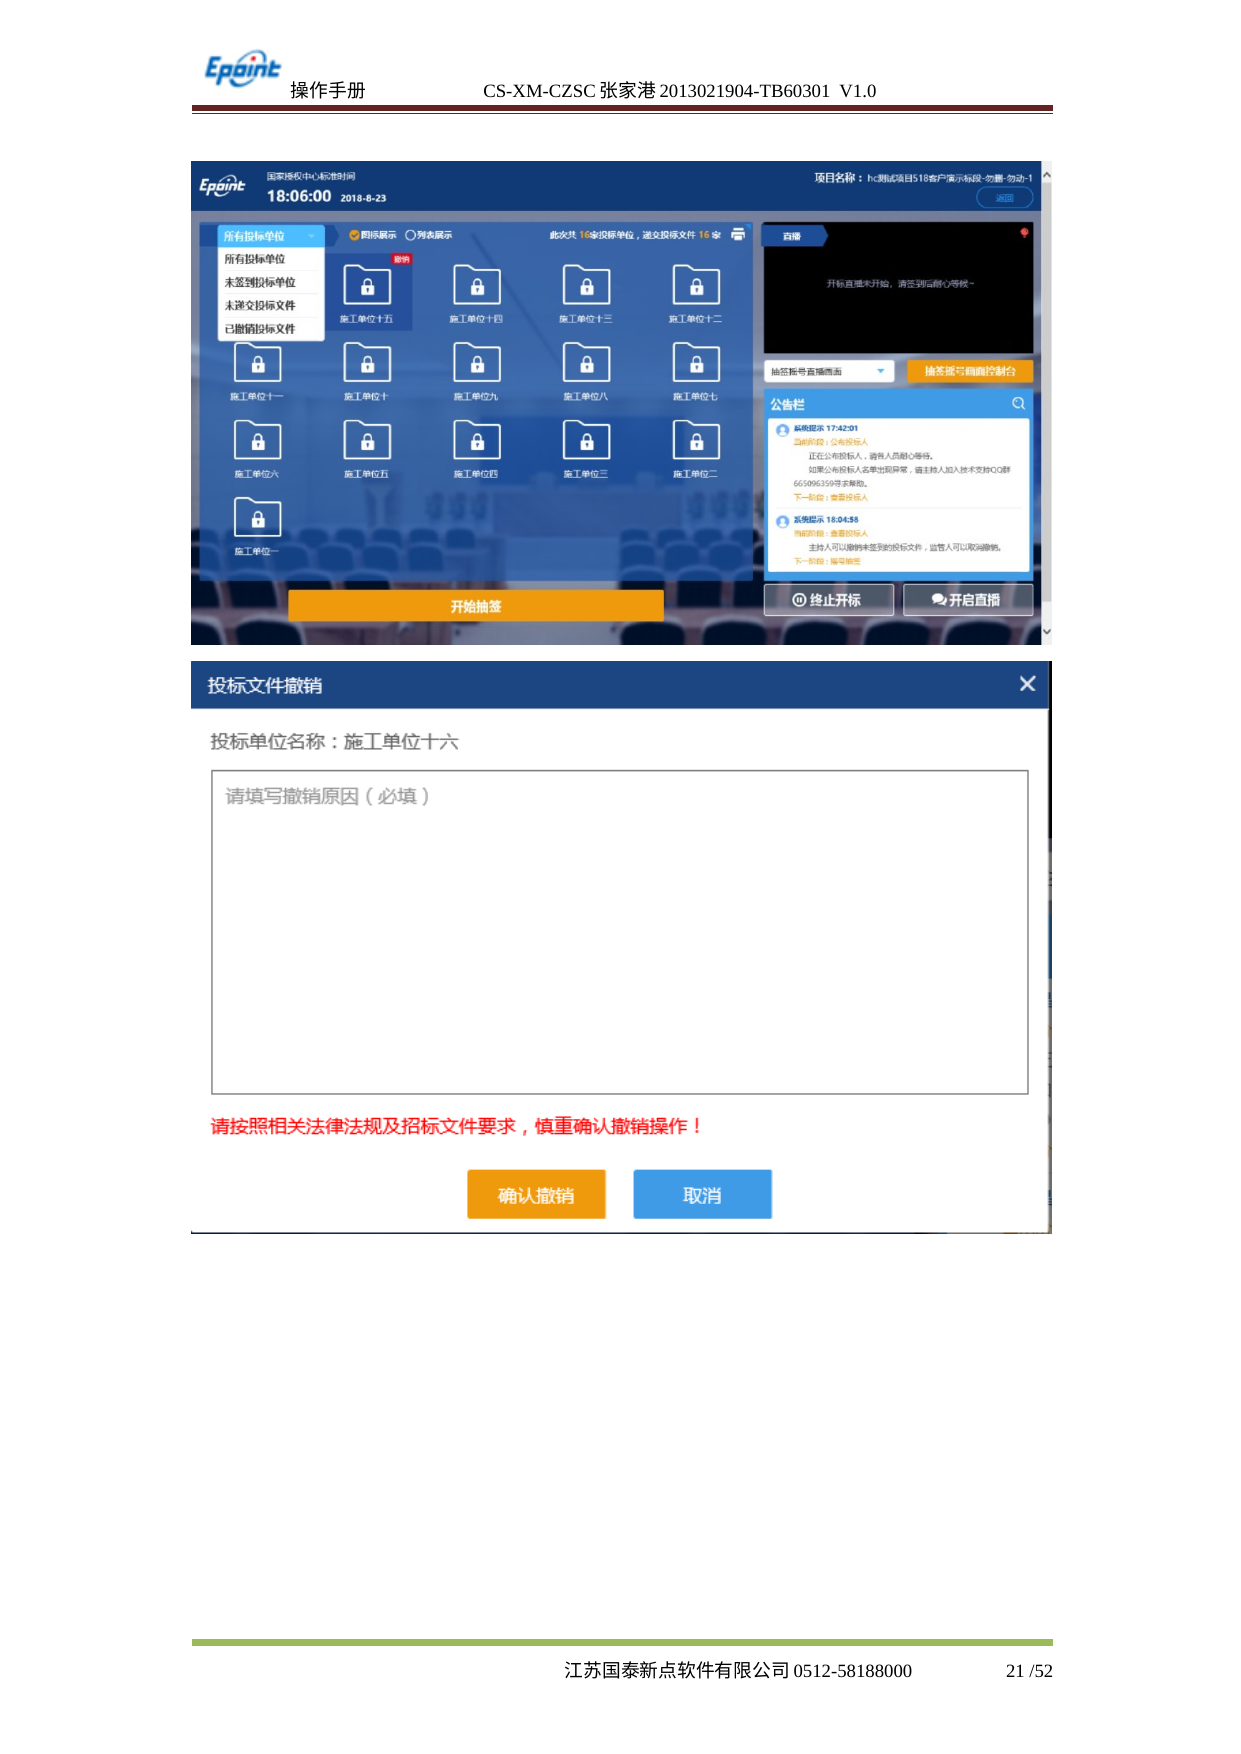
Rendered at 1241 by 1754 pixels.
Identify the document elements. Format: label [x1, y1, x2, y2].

picture [191, 661, 1052, 1234]
picture [191, 161, 1052, 645]
picture [191, 47, 291, 98]
